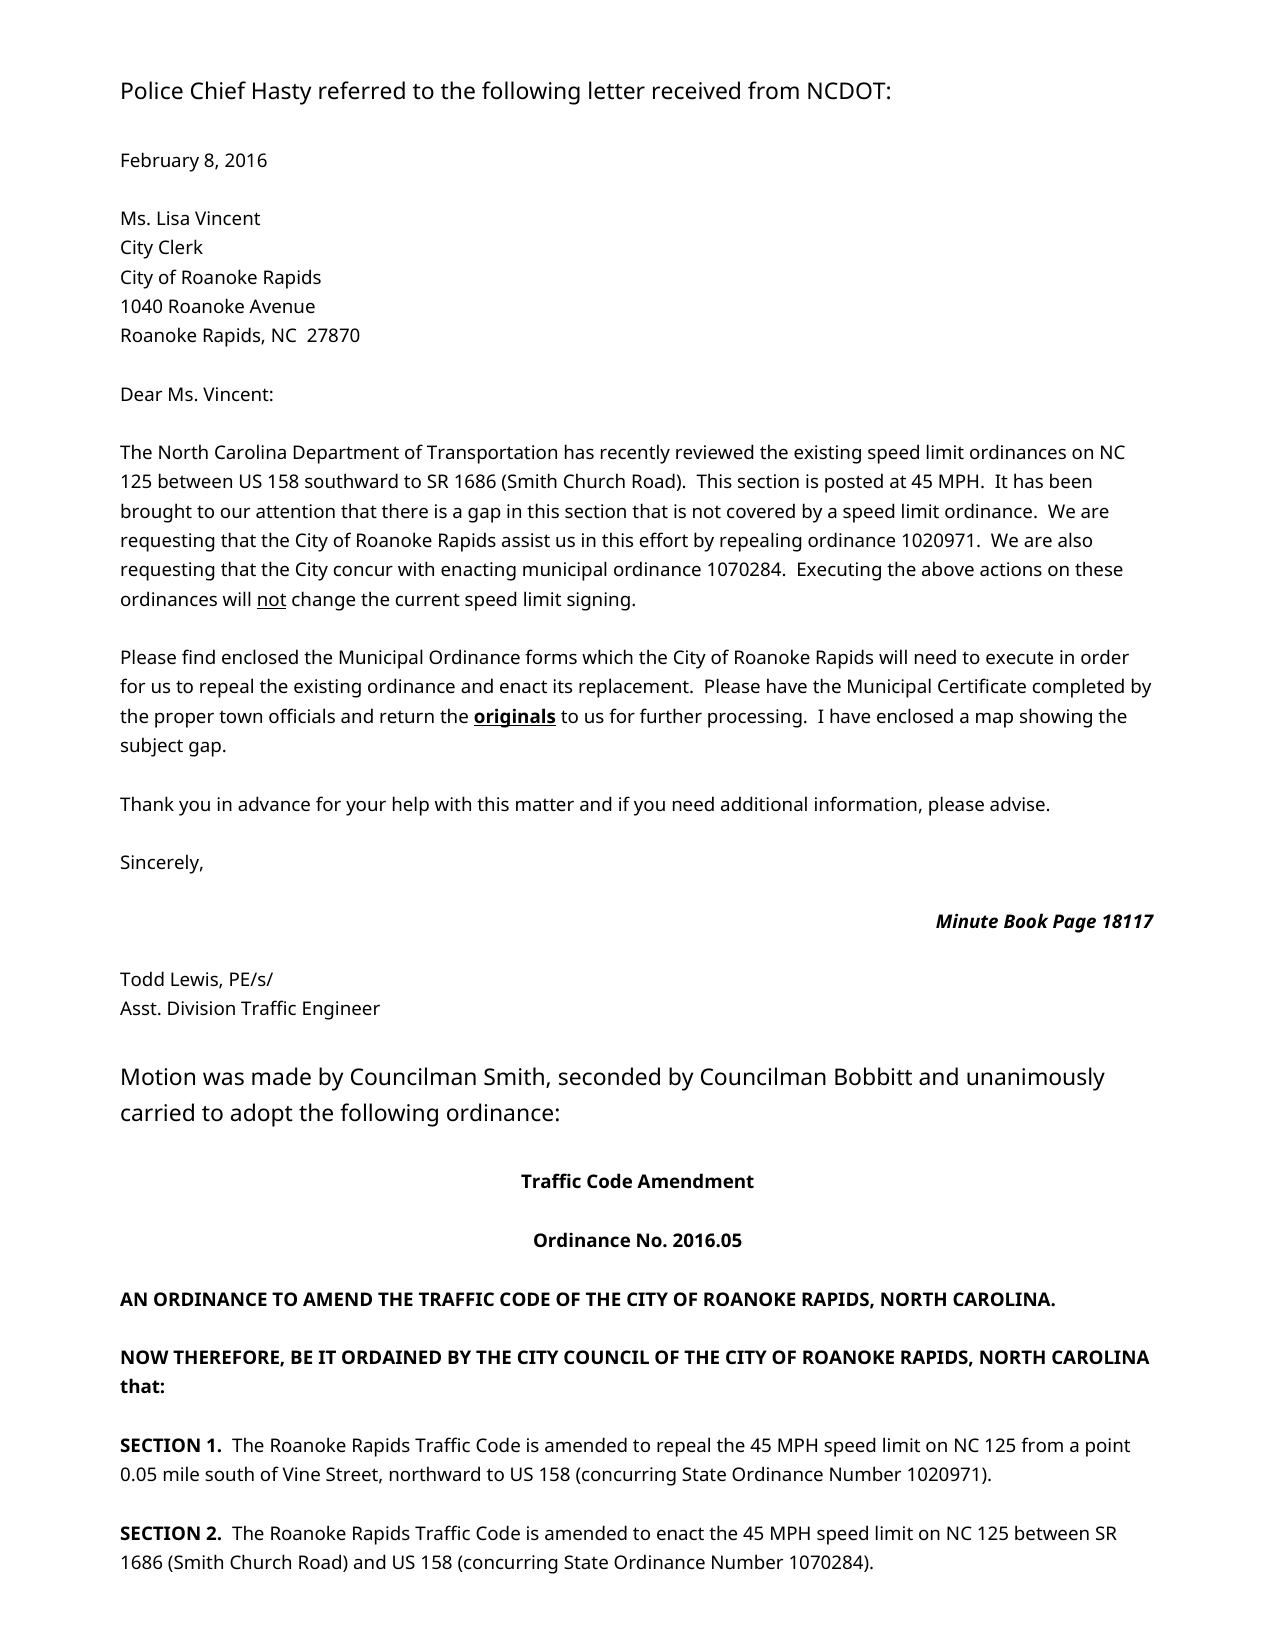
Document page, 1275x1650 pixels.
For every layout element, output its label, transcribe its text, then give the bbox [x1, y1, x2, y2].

text Traffic Code Amendment [120, 1169, 1155, 1194]
text SECTION 1. The Roanoke Rapids Traffic Code is amended to repeal the 45 MPH speed limit on NC 125 from a point 0.05 mile south of Vine Street, northward to US 158 (concurring State Ordinance Number 1020971). [120, 1432, 1155, 1487]
text NOW THEREFORE, BE IT ORDAINED BY THE CITY COUNCIL OF THE CITY OF ROANOKE RAPIDS, NORTH CAROLINA that: [120, 1344, 1155, 1399]
text Dear Ms. Vincent: [120, 381, 1155, 407]
text Ordinance No. 2016.05 [120, 1227, 1155, 1253]
text SECTION 2. The Roanoke Rapids Traffic Code is amended to enact the 45 MPH speed limit on NC 125 between SR 1686 (Smith Church Road) and US 158 (concurring State Ordinance Number 1070284). [120, 1520, 1155, 1575]
text City of Roanoke Rapids [120, 264, 1155, 289]
text Sincerely, [120, 849, 1155, 875]
text Motion was made by Councilman Smith, seconded by Councilman Bobbitt and unanimously carried to adopt the following ordinance: [120, 1061, 1155, 1128]
text February 8, 2016 [120, 147, 1155, 172]
text Police Chief Hasty referred to the following letter received from NCDOT: [120, 75, 1155, 106]
text 1040 Roanoke Avenue [120, 293, 1155, 319]
text Roanoke Rapids, NC 27870 [120, 322, 1155, 348]
text AN ORDINANCE TO AMEND THE TRAFFIC CODE OF THE CITY OF ROANOKE RAPIDS, NORTH CAROLINA. [120, 1286, 1155, 1311]
text Minute Book Page 18117 [120, 908, 1155, 933]
text Please find enclosed the Municipal Ordinance forms which the City of Roanoke Rapids will need to execute in order for us to repeal the existing ordinance and enact its replacement. Please have the Municipal Certificate completed by the proper town officials and return the originals to us for further processing. I have enclosed a map showing the subject gap. [120, 644, 1155, 758]
text Thank you in advance for your help with this matter and if you need additional information, please advise. [120, 791, 1155, 816]
text Ms. Lisa Vincent [120, 205, 1155, 231]
text The North Carolina Department of Transportation has recently reviewed the existing speed limit ordinances on NC 125 between US 158 southward to SR 1686 (Smith Church Road). This section is posted at 45 MPH. It has been brought to our attention that there is a gap in this section that is not covered by a speed limit ordinance. We are requesting that the City of Roanoke Rapids assist us in this effort by repealing ordinance 1020971. We are also requesting that the City concur with enacting municipal ordinance 1070284. Executing the above actions on these ordinances will not change the current speed limit signing. [120, 439, 1155, 611]
text Todd Lewis, PE/s/ [120, 966, 1155, 992]
text City Clerk [120, 235, 1155, 260]
text Asst. Division Traffic Engineer [120, 996, 1155, 1021]
